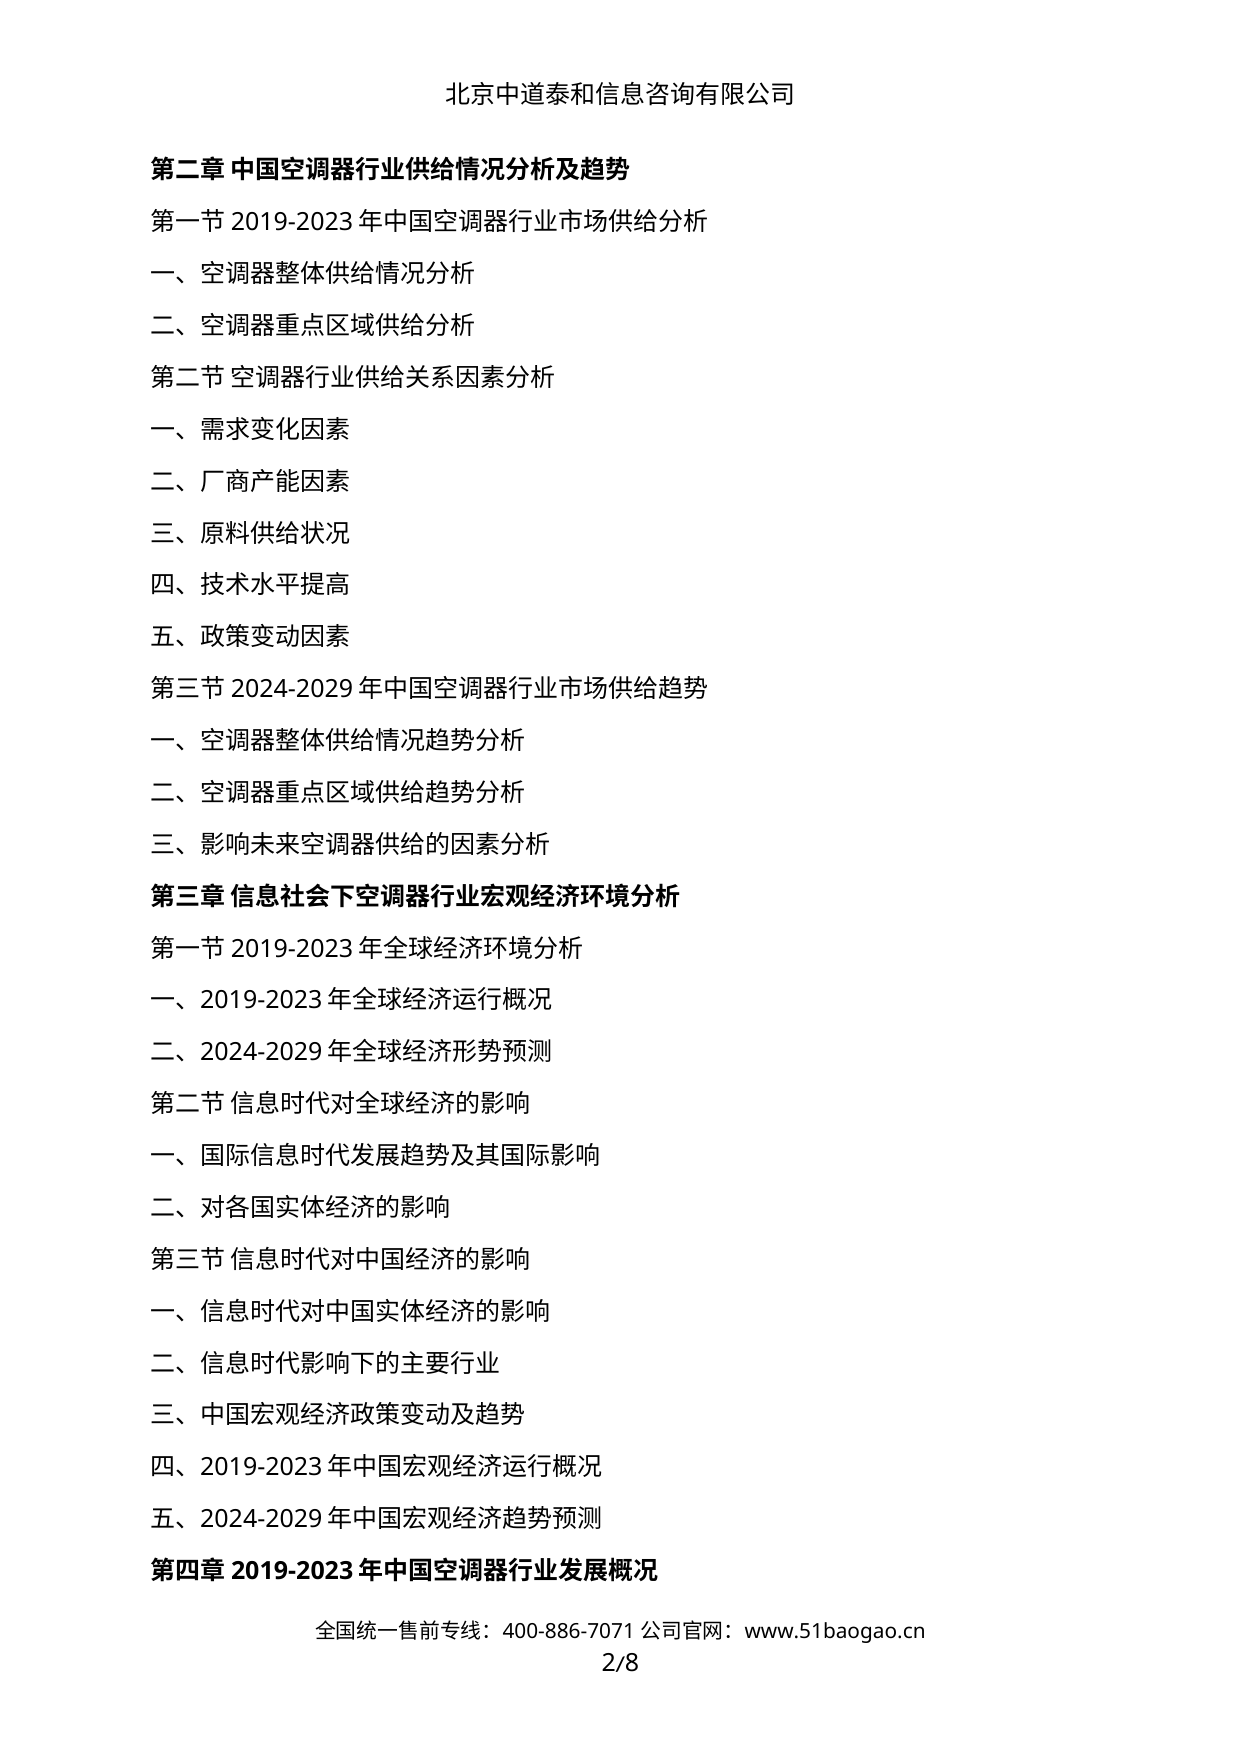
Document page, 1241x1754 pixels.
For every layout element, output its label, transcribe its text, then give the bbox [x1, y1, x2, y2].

text 三、影响未来空调器供给的因素分析 [150, 824, 1090, 861]
text 第三章 信息社会下空调器行业宏观经济环境分析 [150, 876, 1090, 912]
text 第四章 2019-2023年中国空调器行业发展概况 [150, 1551, 1090, 1587]
text 一、需求变化因素 [150, 409, 1090, 446]
text 第三节 2024-2029年中国空调器行业市场供给趋势 [150, 669, 1090, 705]
text 一、2019-2023年全球经济运行概况 [150, 980, 1090, 1016]
text 一、空调器整体供给情况趋势分析 [150, 721, 1090, 757]
text 五、政策变动因素 [150, 617, 1090, 653]
text 二、对各国实体经济的影响 [150, 1187, 1090, 1224]
text 一、空调器整体供给情况分析 [150, 254, 1090, 290]
text 第一节 2019-2023年全球经济环境分析 [150, 928, 1090, 964]
text 五、2024-2029年中国宏观经济趋势预测 [150, 1499, 1090, 1535]
text 一、信息时代对中国实体经济的影响 [150, 1291, 1090, 1327]
text 第二节 空调器行业供给关系因素分析 [150, 357, 1090, 394]
text 三、中国宏观经济政策变动及趋势 [150, 1395, 1090, 1431]
text 二、空调器重点区域供给趋势分析 [150, 772, 1090, 809]
text 一、国际信息时代发展趋势及其国际影响 [150, 1136, 1090, 1172]
text 二、信息时代影响下的主要行业 [150, 1343, 1090, 1379]
text 第二章 中国空调器行业供给情况分析及趋势 [150, 150, 1090, 186]
text 二、厂商产能因素 [150, 461, 1090, 497]
text 二、空调器重点区域供给分析 [150, 306, 1090, 342]
text 四、技术水平提高 [150, 565, 1090, 601]
text 第一节 2019-2023年中国空调器行业市场供给分析 [150, 202, 1090, 238]
text 二、2024-2029年全球经济形势预测 [150, 1032, 1090, 1068]
text 四、2019-2023年中国宏观经济运行概况 [150, 1447, 1090, 1483]
text 三、原料供给状况 [150, 513, 1090, 549]
text 第二节 信息时代对全球经济的影响 [150, 1084, 1090, 1120]
text 第三节 信息时代对中国经济的影响 [150, 1239, 1090, 1276]
